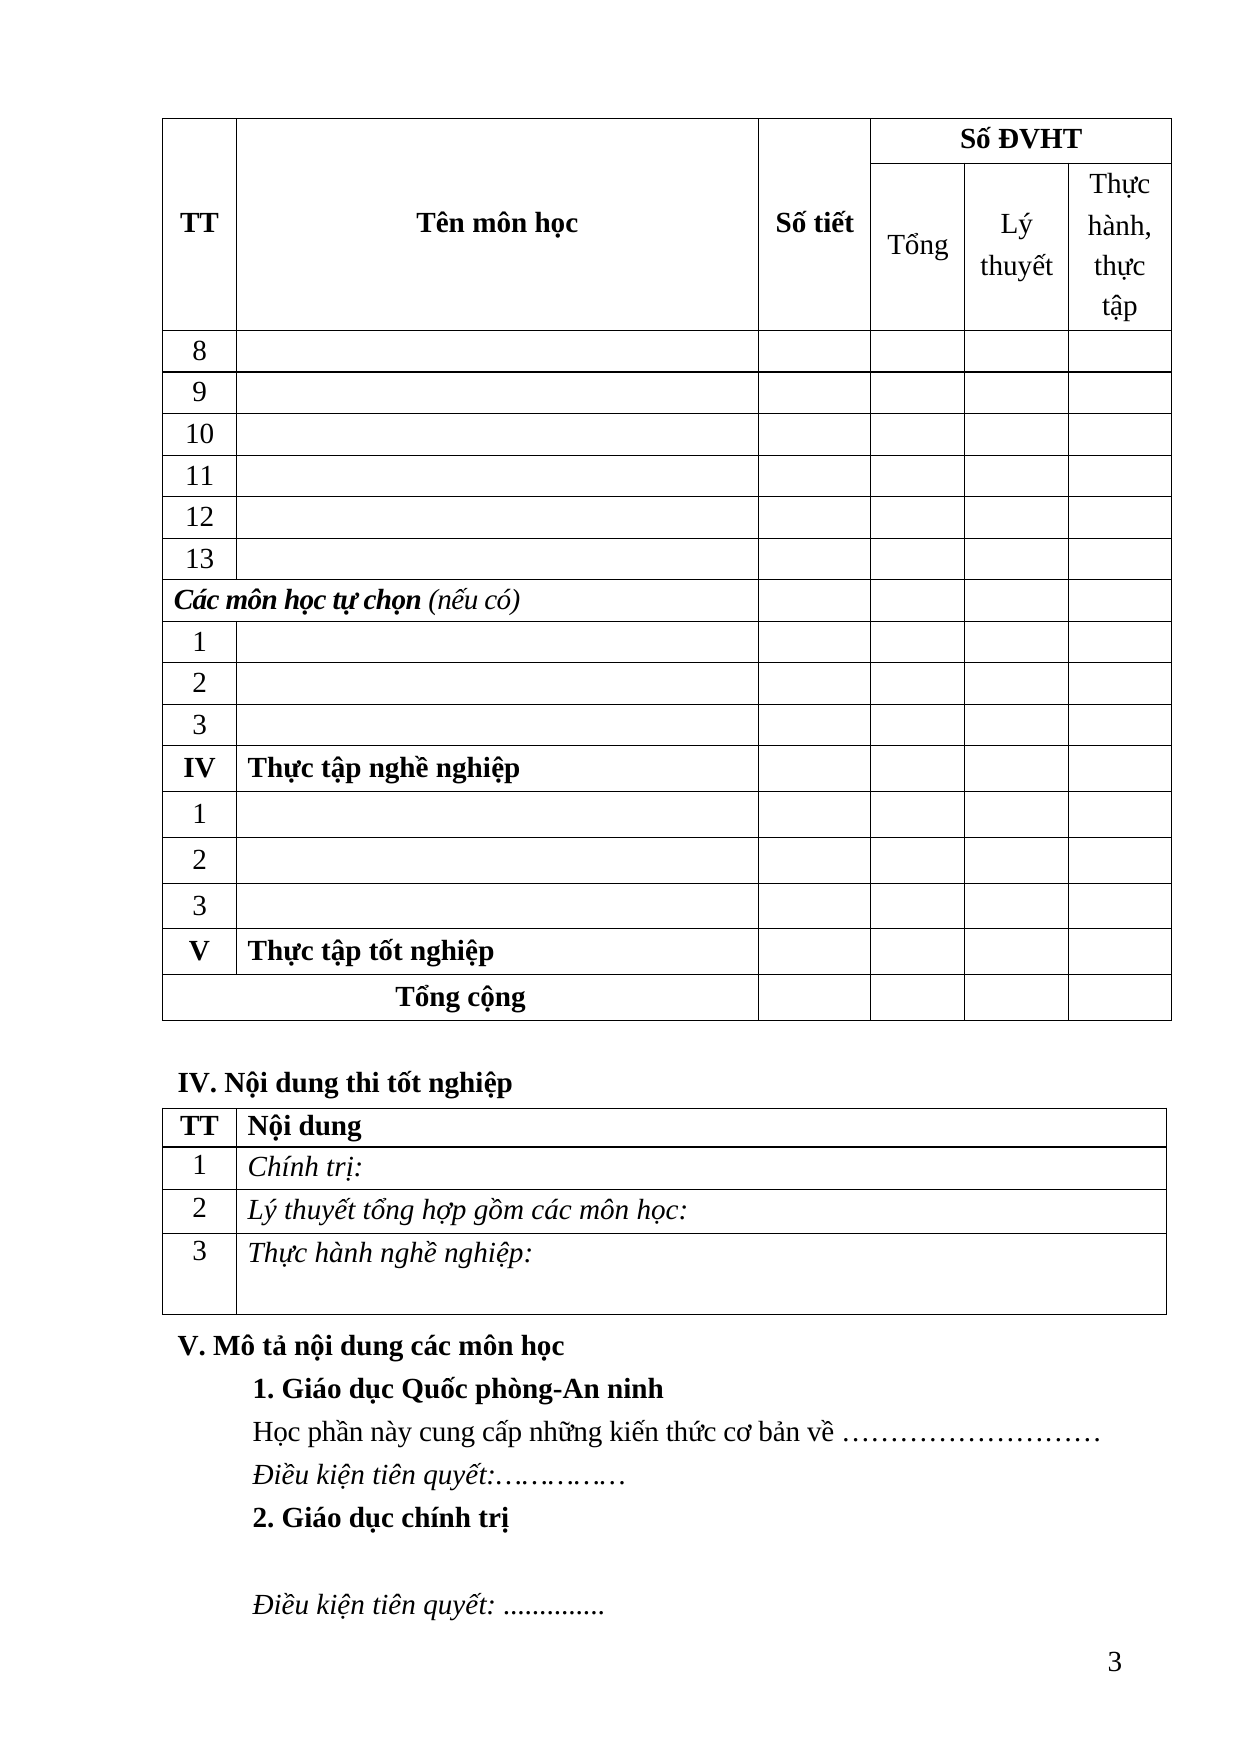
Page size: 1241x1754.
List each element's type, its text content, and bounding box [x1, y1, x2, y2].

text IV. Nội dung thi tốt nghiệp [177, 1065, 1122, 1099]
table_cell Lý thuyết [965, 164, 1068, 330]
text Học phần này cung cấp những kiến thức cơ bản về ……………………… [177, 1414, 1122, 1448]
table_cell [965, 838, 1068, 883]
table_cell [759, 456, 870, 496]
table_cell IV [163, 746, 236, 791]
table_cell 11 [163, 456, 236, 496]
text Điều kiện tiên quyết:…………… [177, 1457, 1122, 1491]
table_cell 1 [163, 1148, 236, 1189]
table_cell [871, 580, 964, 621]
table_cell [1069, 975, 1171, 1020]
table_header Nội dung [237, 1109, 1166, 1146]
table_cell [1069, 663, 1171, 704]
table_cell [965, 622, 1068, 662]
table_cell [871, 792, 964, 837]
table_cell [1069, 373, 1171, 413]
table_cell [237, 539, 758, 579]
table_cell [965, 705, 1068, 745]
table_cell [871, 497, 964, 538]
table_cell [1069, 622, 1171, 662]
table_cell Thực tập nghề nghiệp [237, 746, 758, 791]
table_cell [965, 580, 1068, 621]
table_cell 8 [163, 331, 236, 371]
table_cell [871, 884, 964, 928]
table_cell 1 [163, 622, 236, 662]
table_cell 2 [163, 838, 236, 883]
table_cell [965, 663, 1068, 704]
table_cell [759, 792, 870, 837]
table_cell [1069, 929, 1171, 974]
table_cell Các môn học tự chọn (nếu có) [163, 580, 758, 621]
table_cell [1069, 792, 1171, 837]
table_cell [965, 331, 1068, 371]
table_cell [1069, 331, 1171, 371]
table_cell [1069, 705, 1171, 745]
table_cell [237, 838, 758, 883]
table_cell 10 [163, 414, 236, 454]
table_cell [965, 539, 1068, 579]
table_cell [759, 929, 870, 974]
table_cell [965, 456, 1068, 496]
table_cell 2 [163, 663, 236, 704]
table_cell [871, 414, 964, 454]
table_cell [965, 373, 1068, 413]
table_cell [237, 497, 758, 538]
table_cell [759, 663, 870, 704]
table_cell Tổng cộng [163, 975, 758, 1020]
table_cell 3 [163, 1234, 236, 1314]
table_cell [871, 705, 964, 745]
table_cell 13 [163, 539, 236, 579]
table_cell [871, 456, 964, 496]
table_cell [237, 414, 758, 454]
table_cell [965, 975, 1068, 1020]
table_cell Chính trị: [237, 1148, 1166, 1189]
table_cell [759, 746, 870, 791]
table_cell [1069, 580, 1171, 621]
table_cell 12 [163, 497, 236, 538]
table_cell [237, 792, 758, 837]
table_cell 1 [163, 792, 236, 837]
table_cell 3 [163, 705, 236, 745]
table_cell [759, 838, 870, 883]
table_cell [759, 705, 870, 745]
table_cell [759, 580, 870, 621]
table_cell 3 [163, 884, 236, 928]
table_cell [1069, 884, 1171, 928]
table_cell [759, 497, 870, 538]
table_cell Tổng [871, 164, 964, 330]
table_cell [871, 622, 964, 662]
table_cell [871, 663, 964, 704]
table_cell [871, 838, 964, 883]
table_cell [237, 622, 758, 662]
table_cell [1069, 456, 1171, 496]
table_cell [1069, 497, 1171, 538]
table_cell Lý thuyết tổng hợp gồm các môn học: [237, 1190, 1166, 1232]
table_cell Thực hành nghề nghiệp: [237, 1234, 1166, 1314]
table_cell [871, 373, 964, 413]
table_cell [871, 331, 964, 371]
table_cell V [163, 929, 236, 974]
table_header Số tiết [759, 119, 870, 330]
table_cell [759, 331, 870, 371]
text 2. Giáo dục chính trị [177, 1500, 1122, 1534]
table_header TT [163, 119, 236, 330]
table_header Tên môn học [237, 119, 758, 330]
table_cell [759, 414, 870, 454]
table_cell 9 [163, 373, 236, 413]
table_cell [1069, 746, 1171, 791]
table_cell [237, 331, 758, 371]
table_cell [759, 539, 870, 579]
table_cell [965, 746, 1068, 791]
table_header Số ĐVHT [871, 119, 1171, 163]
table_cell [1069, 838, 1171, 883]
table_cell [871, 539, 964, 579]
table_cell [237, 373, 758, 413]
table_cell [237, 663, 758, 704]
table_cell [759, 884, 870, 928]
table_cell [871, 746, 964, 791]
table_cell [1069, 539, 1171, 579]
table_cell [759, 373, 870, 413]
table_cell [965, 497, 1068, 538]
text V. Mô tả nội dung các môn học [177, 1328, 1122, 1361]
table_cell [965, 792, 1068, 837]
table_cell [965, 929, 1068, 974]
table_cell [871, 975, 964, 1020]
table_header TT [163, 1109, 236, 1146]
table_cell [871, 929, 964, 974]
table_cell Thực hành, thực tập [1069, 164, 1171, 330]
text 1. Giáo dục Quốc phòng-An ninh [177, 1371, 1122, 1404]
table_cell [237, 884, 758, 928]
table_cell [965, 414, 1068, 454]
table_cell [965, 884, 1068, 928]
table_cell [1069, 414, 1171, 454]
table_cell [759, 622, 870, 662]
table_cell 2 [163, 1190, 236, 1232]
text Điều kiện tiên quyết: .............. [177, 1587, 1122, 1621]
table_cell [237, 456, 758, 496]
table_cell [759, 975, 870, 1020]
table_cell Thực tập tốt nghiệp [237, 929, 758, 974]
table_cell [237, 705, 758, 745]
